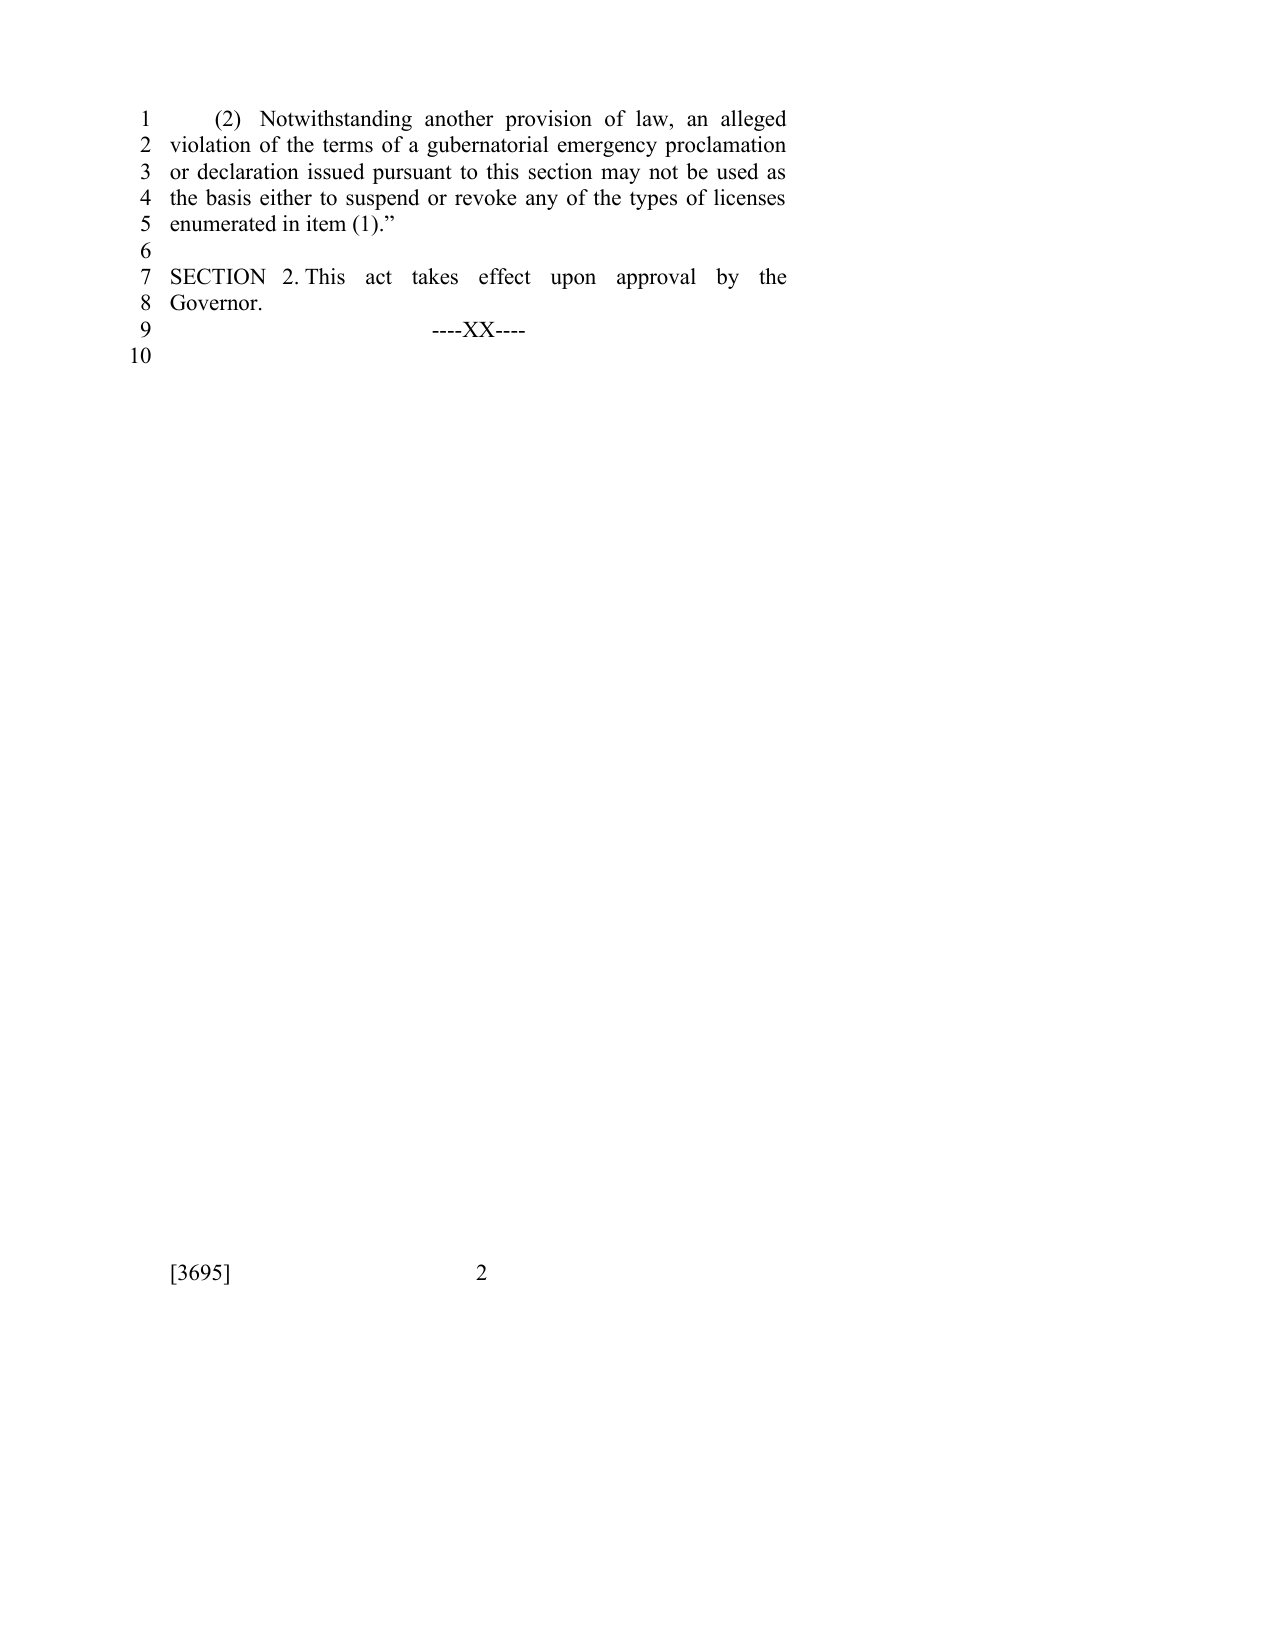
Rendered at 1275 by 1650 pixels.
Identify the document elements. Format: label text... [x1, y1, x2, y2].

text ----XX---- [169, 316, 787, 342]
text (2) Notwithstanding another provision of law, an alleged violation of the terms of a gubernatorial emergency proclamation or declaration issued pursuant to this section may not be used as the basis either to suspend or revoke any of the types of licenses enumerated in item (1).” [169, 105, 787, 237]
text SECTION 2. This act takes effect upon approval by the Governor. [169, 263, 787, 316]
